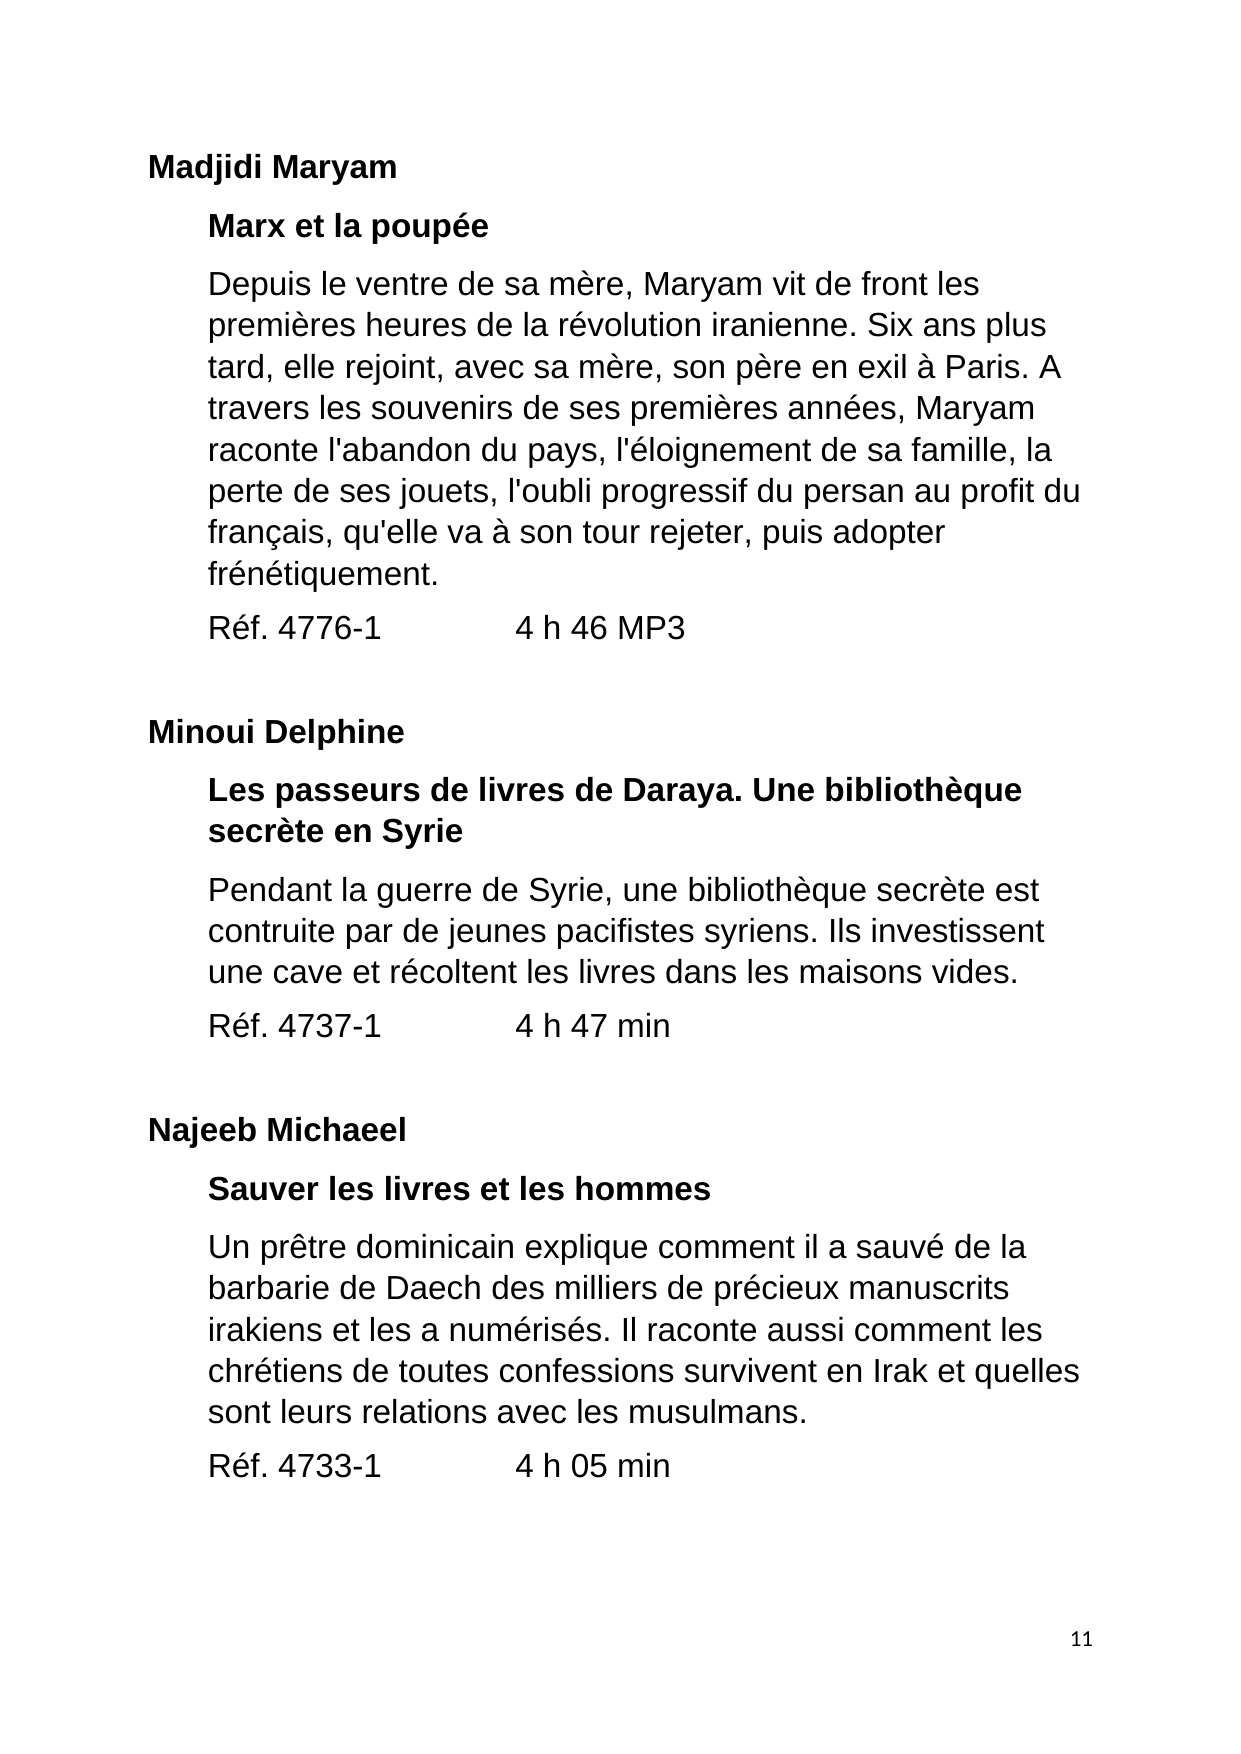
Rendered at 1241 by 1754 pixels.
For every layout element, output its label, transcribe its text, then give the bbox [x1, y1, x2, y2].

subtitle Najeeb Michaeel [148, 1111, 1093, 1149]
subtitle Les passeurs de livres de Daraya. Une bibliothèque secrète en Syrie [208, 770, 1093, 850]
subtitle Sauver les livres et les hommes [208, 1169, 1093, 1207]
subtitle Depuis le ventre de sa mère, Maryam vit de front les premières heures de la révolution iranienne. Six ans plus tard, elle rejoint, avec sa mère, son père en exil à Paris. A travers les souvenirs de ses premières années, Maryam raconte l'abandon du pays, l'éloignement de sa famille, la perte de ses jouets, l'oubli progressif du persan au profit du français, qu'elle va à son tour rejeter, puis adopter frénétiquement. [208, 264, 1093, 592]
subtitle Réf. 4776-1 4 h 46 MP3 [208, 608, 1093, 646]
subtitle Réf. 4737-1 4 h 47 min [208, 1007, 1093, 1045]
subtitle Marx et la poupée [208, 206, 1093, 244]
subtitle Pendant la guerre de Syrie, une bibliothèque secrète est contruite par de jeunes pacifistes syriens. Ils investissent une cave et récoltent les livres dans les maisons vides. [208, 870, 1093, 991]
subtitle Un prêtre dominicain explique comment il a sauvé de la barbarie de Daech des milliers de précieux manuscrits irakiens et les a numérisés. Il raconte aussi comment les chrétiens de toutes confessions survivent en Irak et quelles sont leurs relations avec les musulmans. [208, 1227, 1093, 1431]
subtitle Madjidi Maryam [148, 148, 1093, 186]
subtitle Réf. 4733-1 4 h 05 min [208, 1447, 1093, 1485]
subtitle Minoui Delphine [148, 712, 1093, 750]
